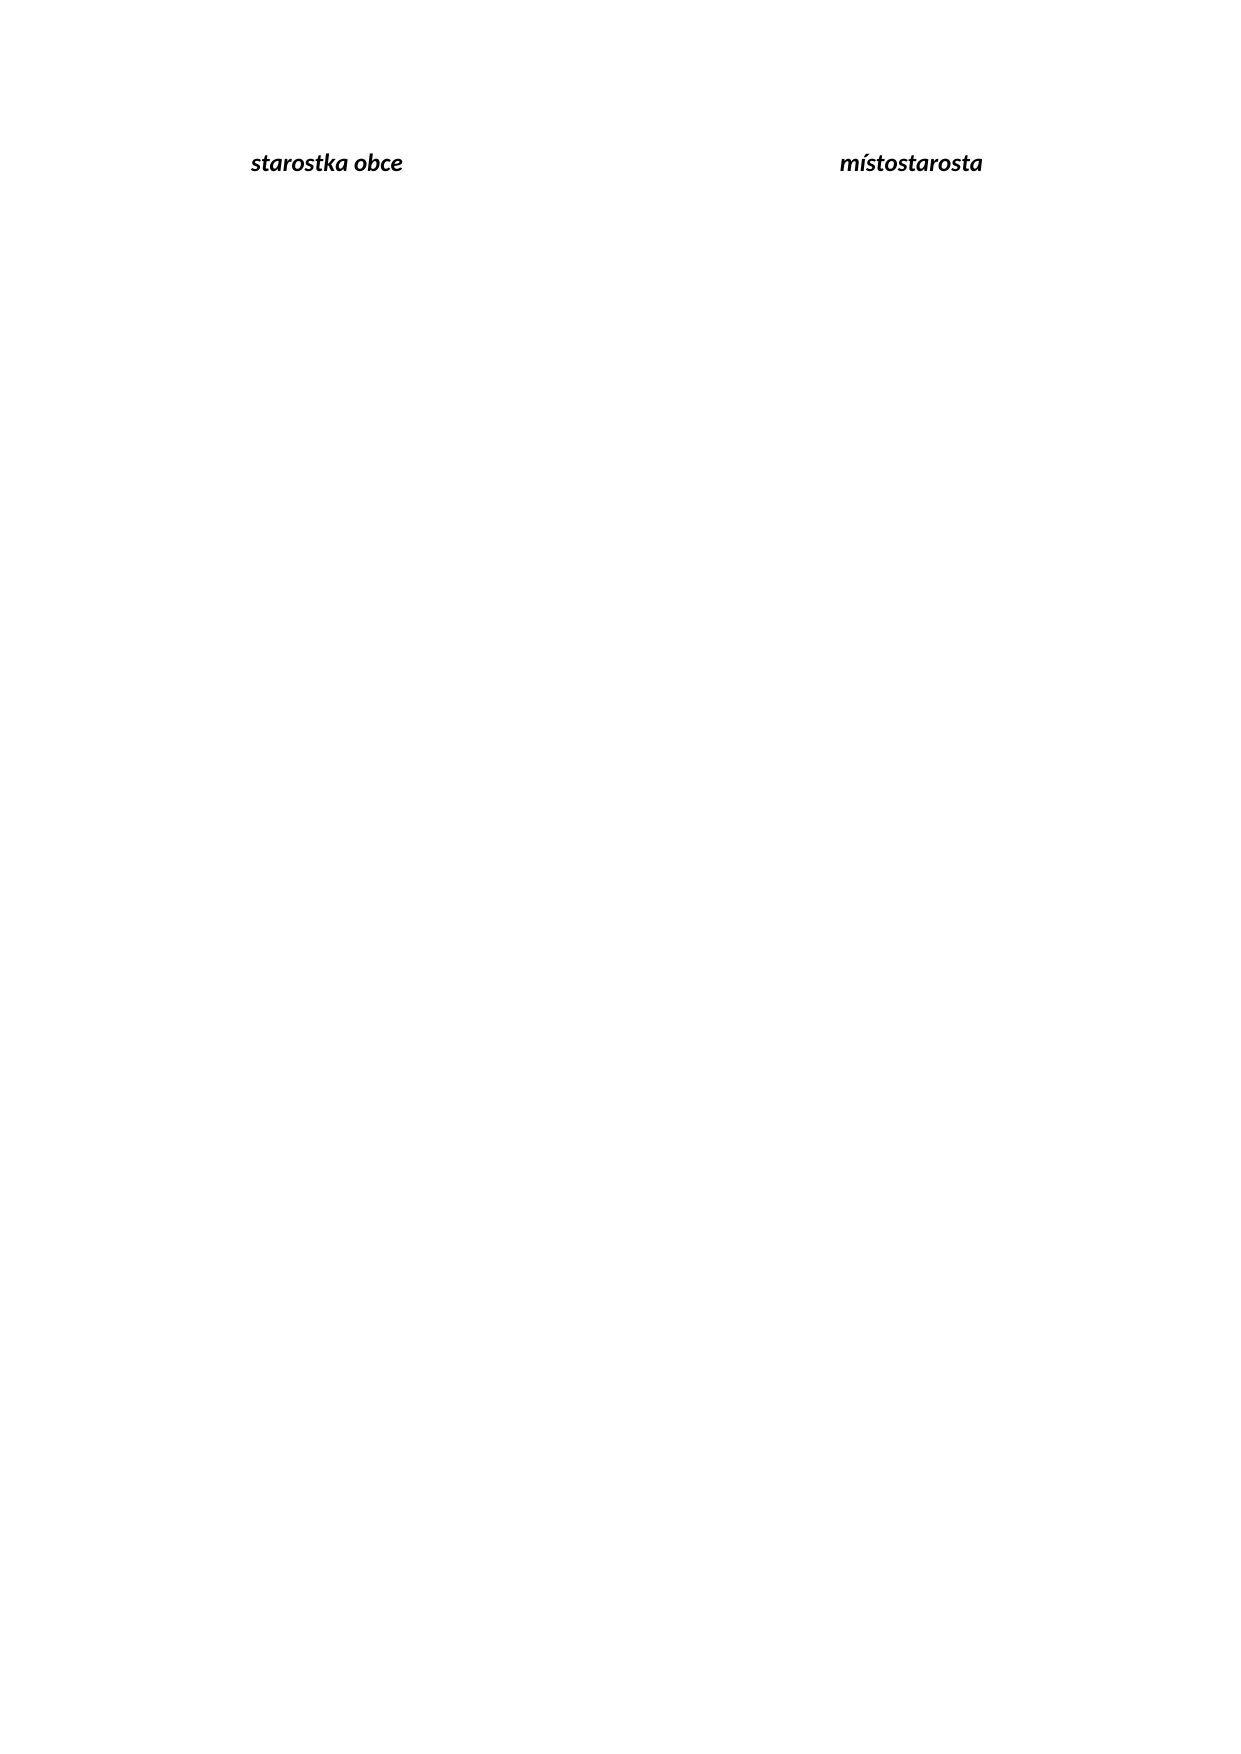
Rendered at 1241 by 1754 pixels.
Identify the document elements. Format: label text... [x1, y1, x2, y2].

list starostka obce místostarosta [223, 148, 1093, 178]
